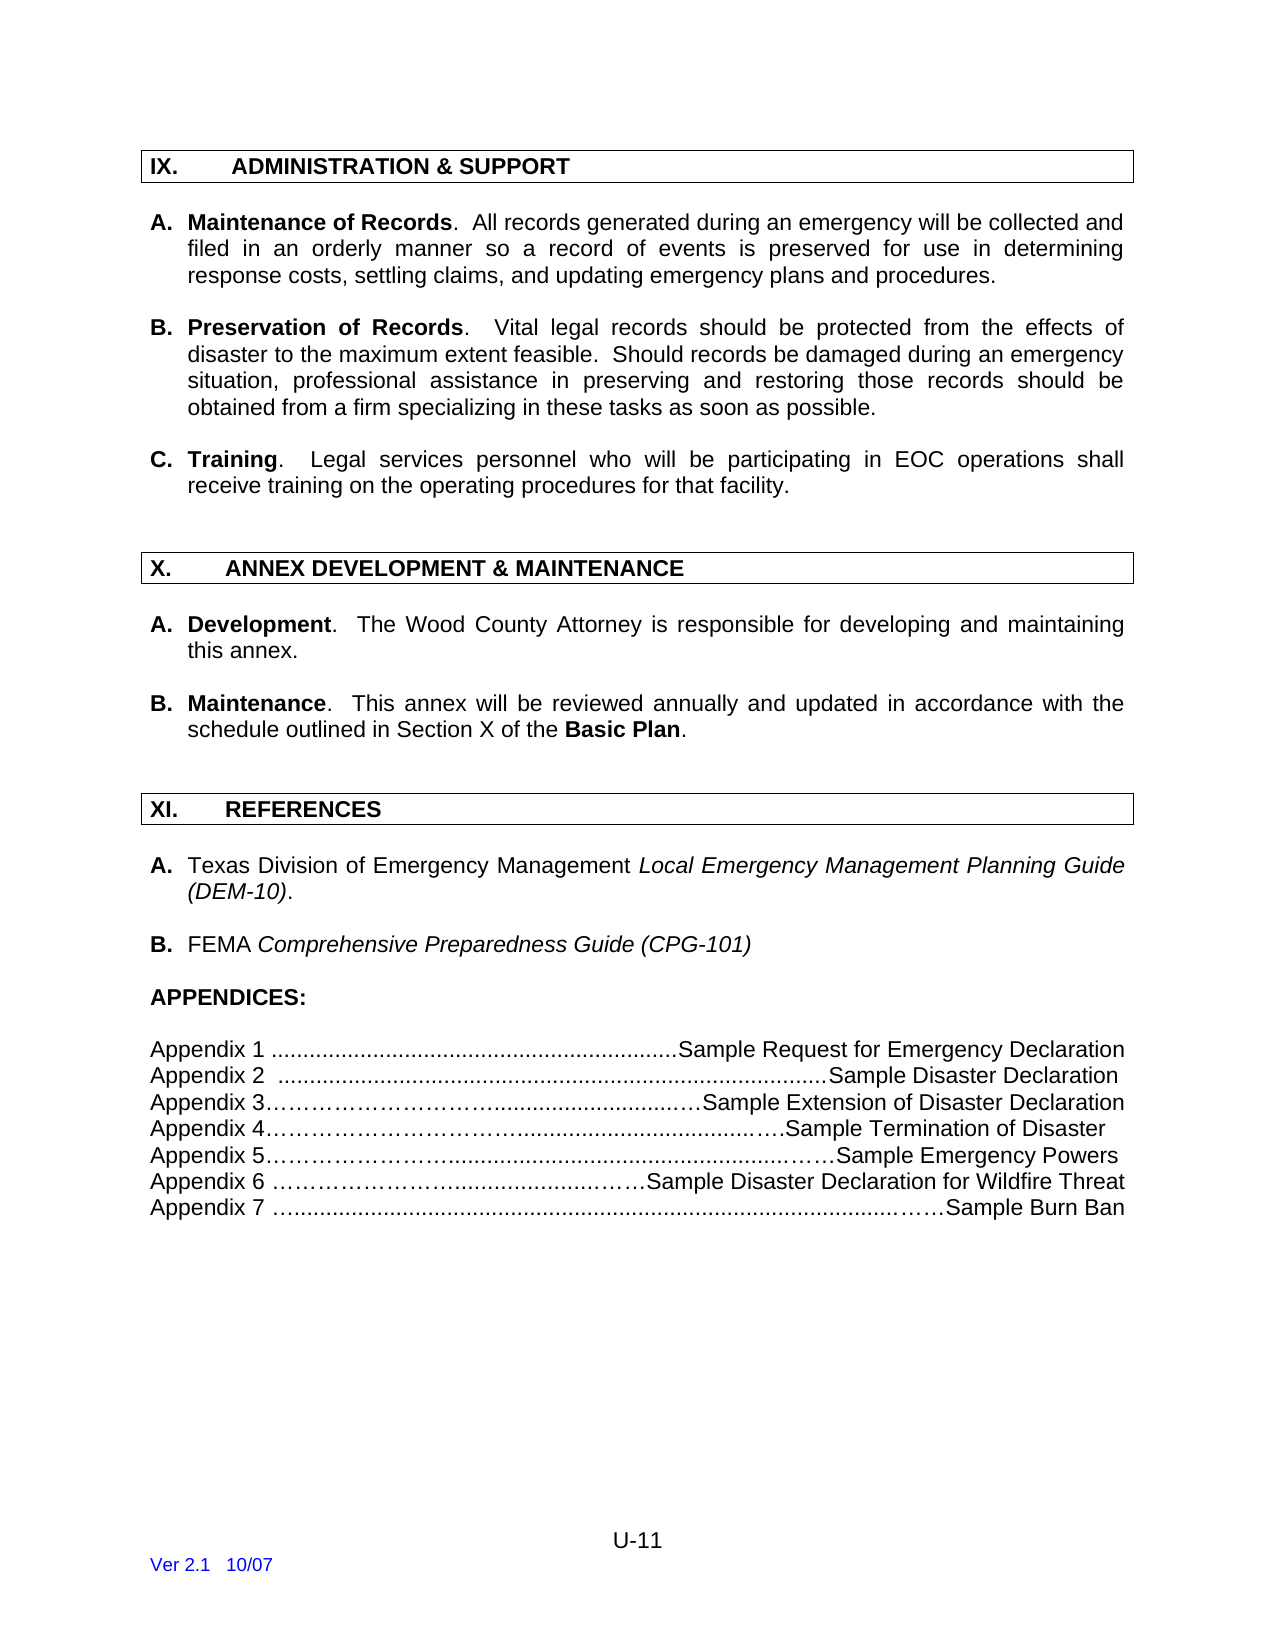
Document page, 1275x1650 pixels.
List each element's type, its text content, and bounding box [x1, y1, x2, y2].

subtitle Texas Division of Emergency Management Local Emergency Management Planning Guide (DEM-10). [150, 852, 1125, 904]
subtitle FEMA Comprehensive Preparedness Guide (CPG-101) [150, 931, 1125, 957]
subtitle X. ANNEX DEVELOPMENT & MAINTENANCE [142, 553, 1133, 583]
subtitle Development. The Wood County Attorney is responsible for developing and maintaining this annex. [150, 611, 1125, 663]
text Appendix 1 Sample Request for Emergency Declaration [150, 1036, 1125, 1062]
subtitle IX. ADMINISTRATION & SUPPORT [142, 151, 1133, 182]
list Preservation of Records. Vital legal records should be protected from the effects of disaster to the maximum extent feasible. Should records be damaged during an emergency situation, professional assistance in preserving and restoring those records should be obtained from a firm specializing in these tasks as soon as possible. [150, 314, 1125, 420]
subtitle XI. REFERENCES [142, 794, 1133, 824]
text Appendix 3………………………… …Sample Extension of Disaster Declaration [150, 1089, 1125, 1115]
text APPENDICES: [150, 983, 1125, 1010]
subtitle Maintenance. This annex will be reviewed annually and updated in accordance with the schedule outlined in Section X of the Basic Plan. [150, 689, 1125, 742]
list Maintenance of Records. All records generated during an emergency will be collected and filed in an orderly manner so a record of events is preserved for use in determining response costs, settling claims, and updating emergency plans and procedures. [150, 209, 1125, 288]
text Appendix 6 …………………… ……Sample Disaster Declaration for Wildfire Threat [150, 1168, 1125, 1194]
list Training. Legal services personnel who will be participating in EOC operations shall receive training on the operating procedures for that facility. [150, 446, 1125, 499]
text Appendix 2 Sample Disaster Declaration [150, 1062, 1125, 1089]
text Appendix 4…………………………… ….Sample Termination of Disaster [150, 1115, 1125, 1142]
text Appendix 5…………………… ……Sample Emergency Powers [150, 1142, 1125, 1168]
text Appendix 7 … ……Sample Burn Ban [150, 1194, 1125, 1221]
